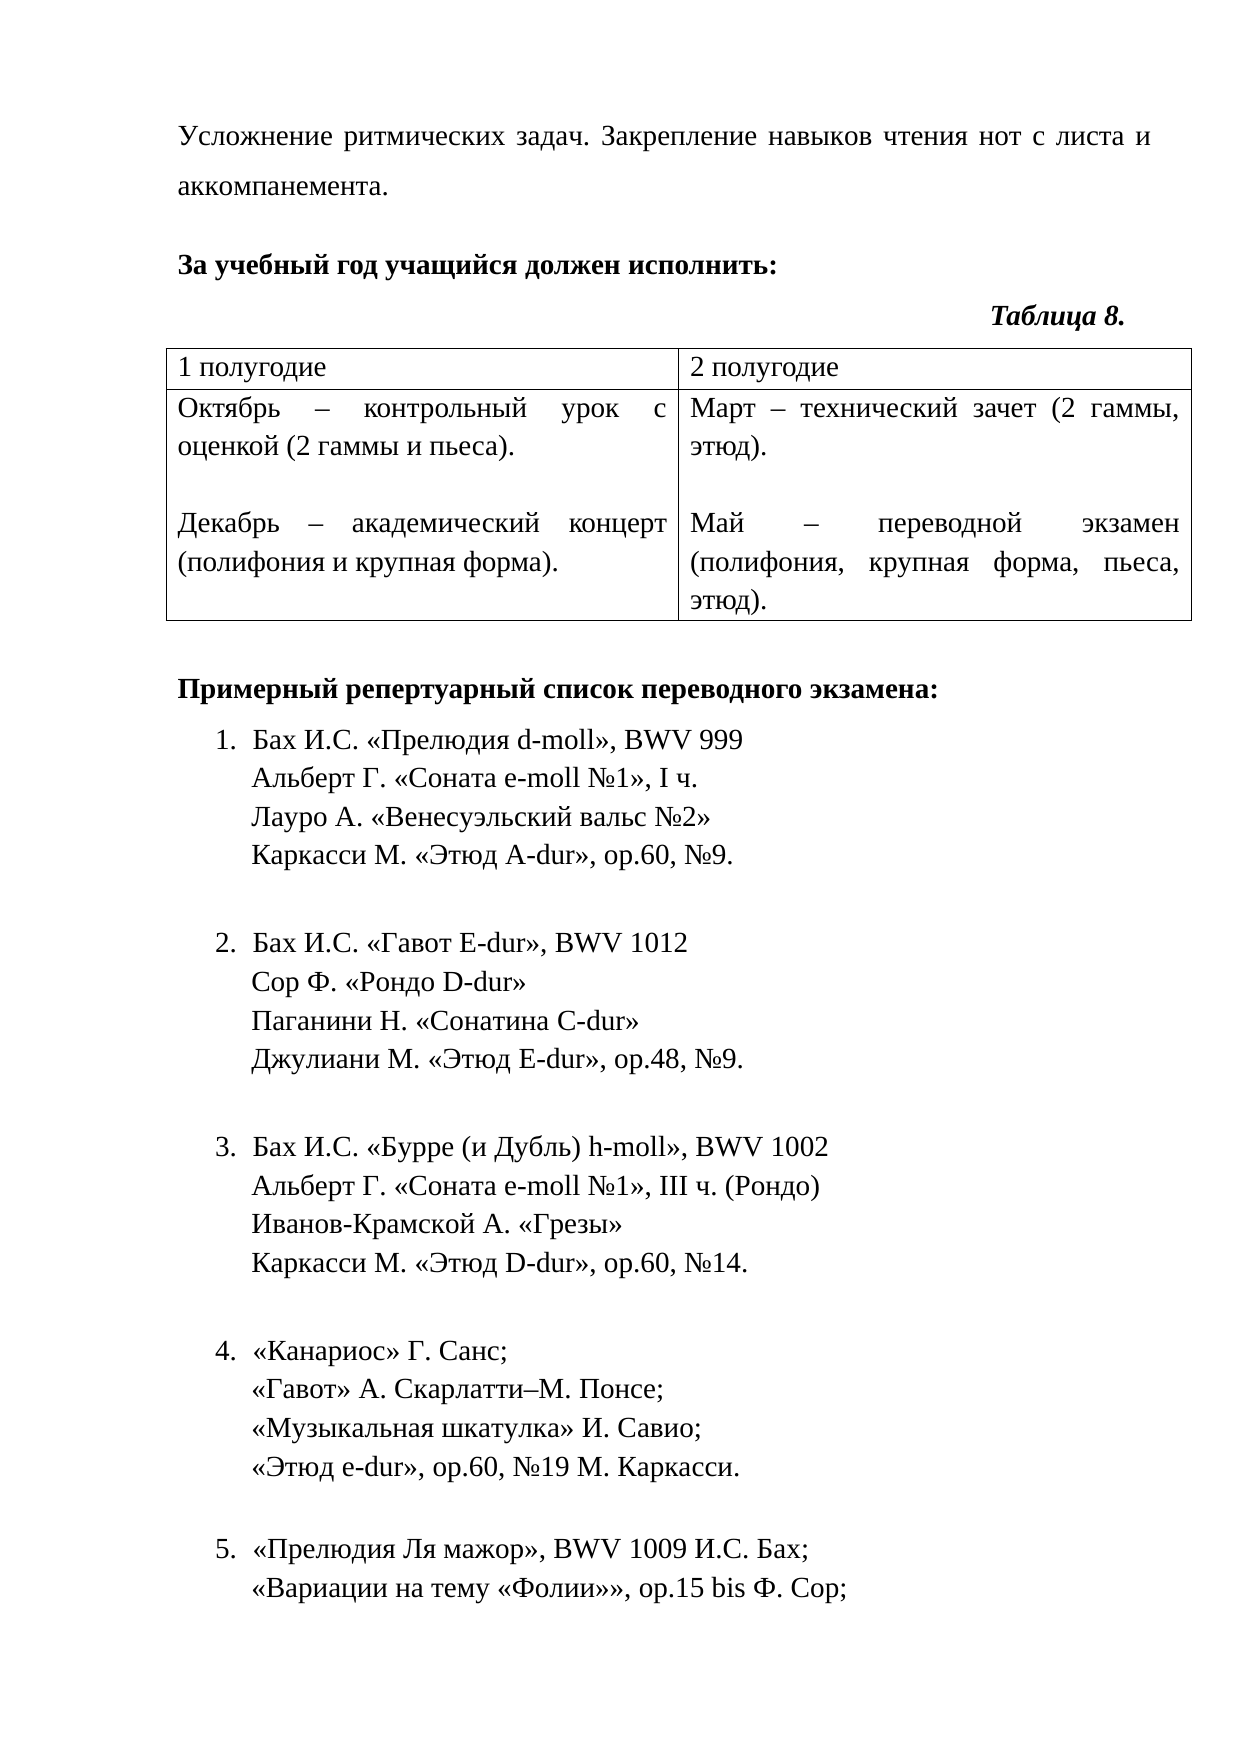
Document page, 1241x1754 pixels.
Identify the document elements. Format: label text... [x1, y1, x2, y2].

list Бах И.С. «Гавот E-dur», BWV 1012 [215, 926, 1152, 959]
text Таблица 8. [177, 298, 1152, 331]
list «Канариос» Г. Санс; [215, 1333, 1152, 1367]
text Лауро А. «Венесуэльский вальс №2» [177, 799, 1152, 832]
text Паганини Н. «Сонатина C-dur» [251, 1003, 1152, 1036]
list «Прелюдия Ля мажор», BWV 1009 И.С. Бах; [215, 1531, 1152, 1565]
text «Этюд e-dur», ор.60, №19 М. Каркасси. [177, 1449, 1152, 1482]
text Каркасси М. «Этюд A-dur», ор.60, №9. [177, 837, 1152, 871]
text Каркасси М. «Этюд D-dur», ор.60, №14. [177, 1245, 1152, 1278]
table_header 2 полугодие [679, 349, 1191, 389]
table_cell Октябрь – контрольный урок с оценкой (2 гаммы и пьеса). Декабрь – академический концерт (полифония и крупная форма). [167, 390, 678, 620]
list Бах И.С. «Бурре (и Дубль) h-moll», BWV 1002 [215, 1129, 1152, 1163]
text «Гавот» А. Скарлатти–М. Понсе; [177, 1372, 1152, 1405]
list Бах И.С. «Прелюдия d-moll», BWV 999 [215, 722, 1152, 755]
table_header 1 полугодие [167, 349, 678, 389]
text «Музыкальная шкатулка» И. Савио; [177, 1410, 1152, 1444]
text «Вариации на тему «Фолии»», ор.15 bis Ф. Сор; [177, 1570, 1152, 1603]
text Альберт Г. «Соната e-moll №1», III ч. (Рондо) [177, 1168, 1152, 1201]
text За учебный год учащийся должен исполнить: [177, 247, 1152, 281]
text Иванов-Крамской А. «Грезы» [177, 1206, 1152, 1240]
table_cell Март – технический зачет (2 гаммы, этюд). Май – переводной экзамен (полифония, крупная форма, пьеса, этюд). [679, 390, 1191, 620]
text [177, 118, 1152, 202]
text Примерный репертуарный список переводного экзамена: [177, 672, 1152, 705]
text Сор Ф. «Рондо D-dur» [177, 964, 1152, 998]
text Джулиани М. «Этюд E-dur», ор.48, №9. [177, 1041, 1152, 1075]
text Альберт Г. «Соната e-moll №1», I ч. [177, 760, 1152, 794]
